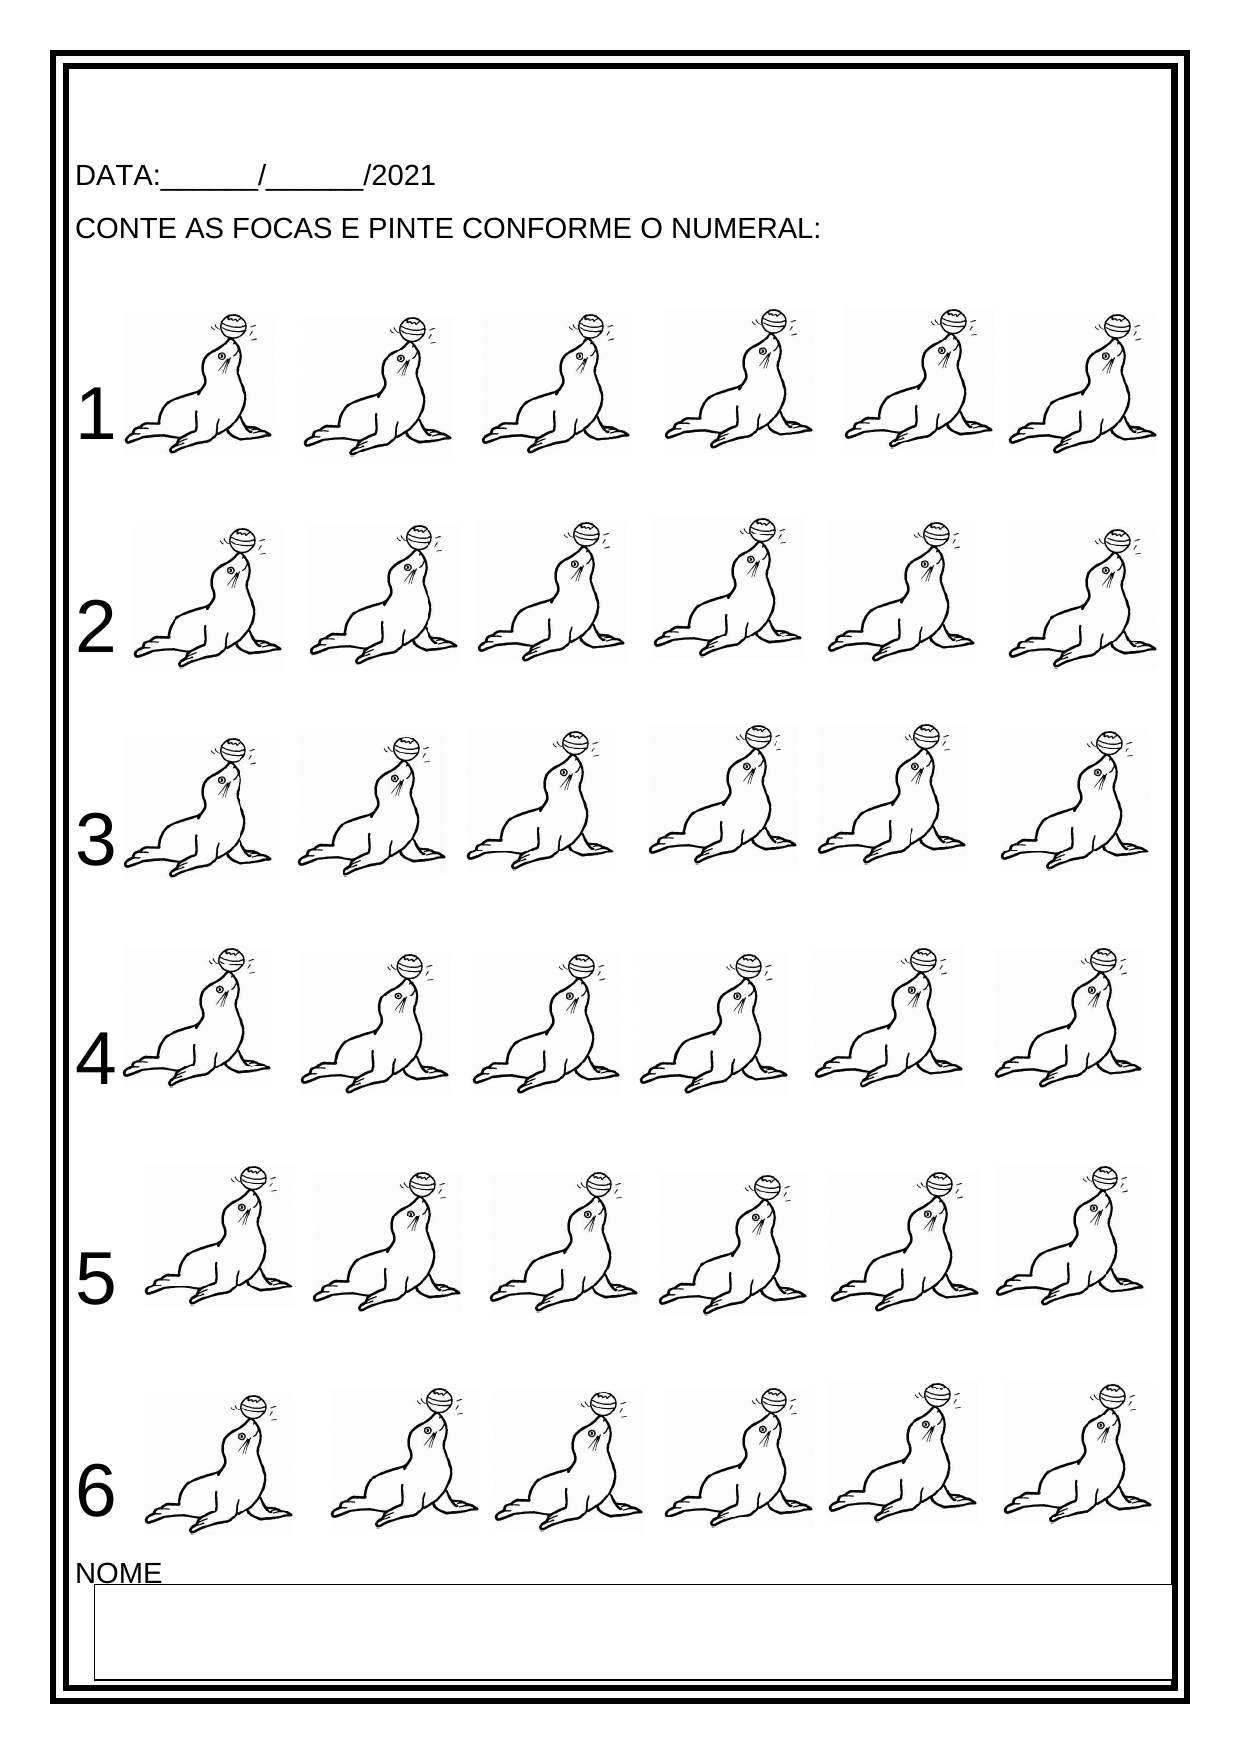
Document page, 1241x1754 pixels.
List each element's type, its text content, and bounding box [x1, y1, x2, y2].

picture [312, 1171, 463, 1312]
picture [296, 735, 447, 877]
text CONTE AS FOCAS E PINTE CONFORME O NUMERAL: [75, 211, 1165, 244]
picture [123, 313, 274, 454]
picture [993, 947, 1144, 1088]
picture [481, 313, 632, 454]
text 4 [75, 1014, 1165, 1100]
picture [664, 1386, 815, 1528]
text 6 [75, 1446, 143, 1533]
picture [143, 1164, 294, 1306]
picture [465, 729, 616, 871]
picture [828, 1381, 978, 1523]
picture [826, 521, 977, 662]
picture [639, 953, 789, 1094]
picture [303, 316, 453, 457]
picture [648, 723, 799, 865]
picture [476, 521, 627, 662]
picture [995, 1165, 1146, 1306]
picture [300, 953, 450, 1094]
picture [329, 1387, 480, 1529]
picture [657, 1174, 808, 1316]
text 6 [294, 1446, 1165, 1533]
picture [1007, 313, 1158, 454]
picture [817, 723, 968, 865]
picture [1003, 1382, 1153, 1524]
text 2 [75, 582, 132, 668]
picture [1007, 527, 1158, 669]
picture [489, 1171, 640, 1313]
text 5 [75, 1234, 1165, 1320]
picture [664, 308, 815, 449]
picture [829, 1171, 980, 1312]
text 1 [453, 369, 1165, 455]
picture [309, 524, 460, 665]
picture [813, 947, 964, 1088]
picture [471, 953, 622, 1094]
picture [653, 516, 803, 658]
text 3 [75, 794, 1165, 881]
picture [143, 1393, 294, 1535]
picture [132, 527, 283, 669]
picture [121, 946, 272, 1088]
picture [123, 737, 274, 878]
picture [493, 1390, 644, 1532]
text 1 [75, 369, 303, 455]
text 2 [283, 582, 1007, 668]
picture [1000, 729, 1150, 871]
text NOME [75, 1556, 1165, 1590]
text DATA:______/______/2021 [75, 158, 1165, 191]
picture [843, 307, 994, 449]
